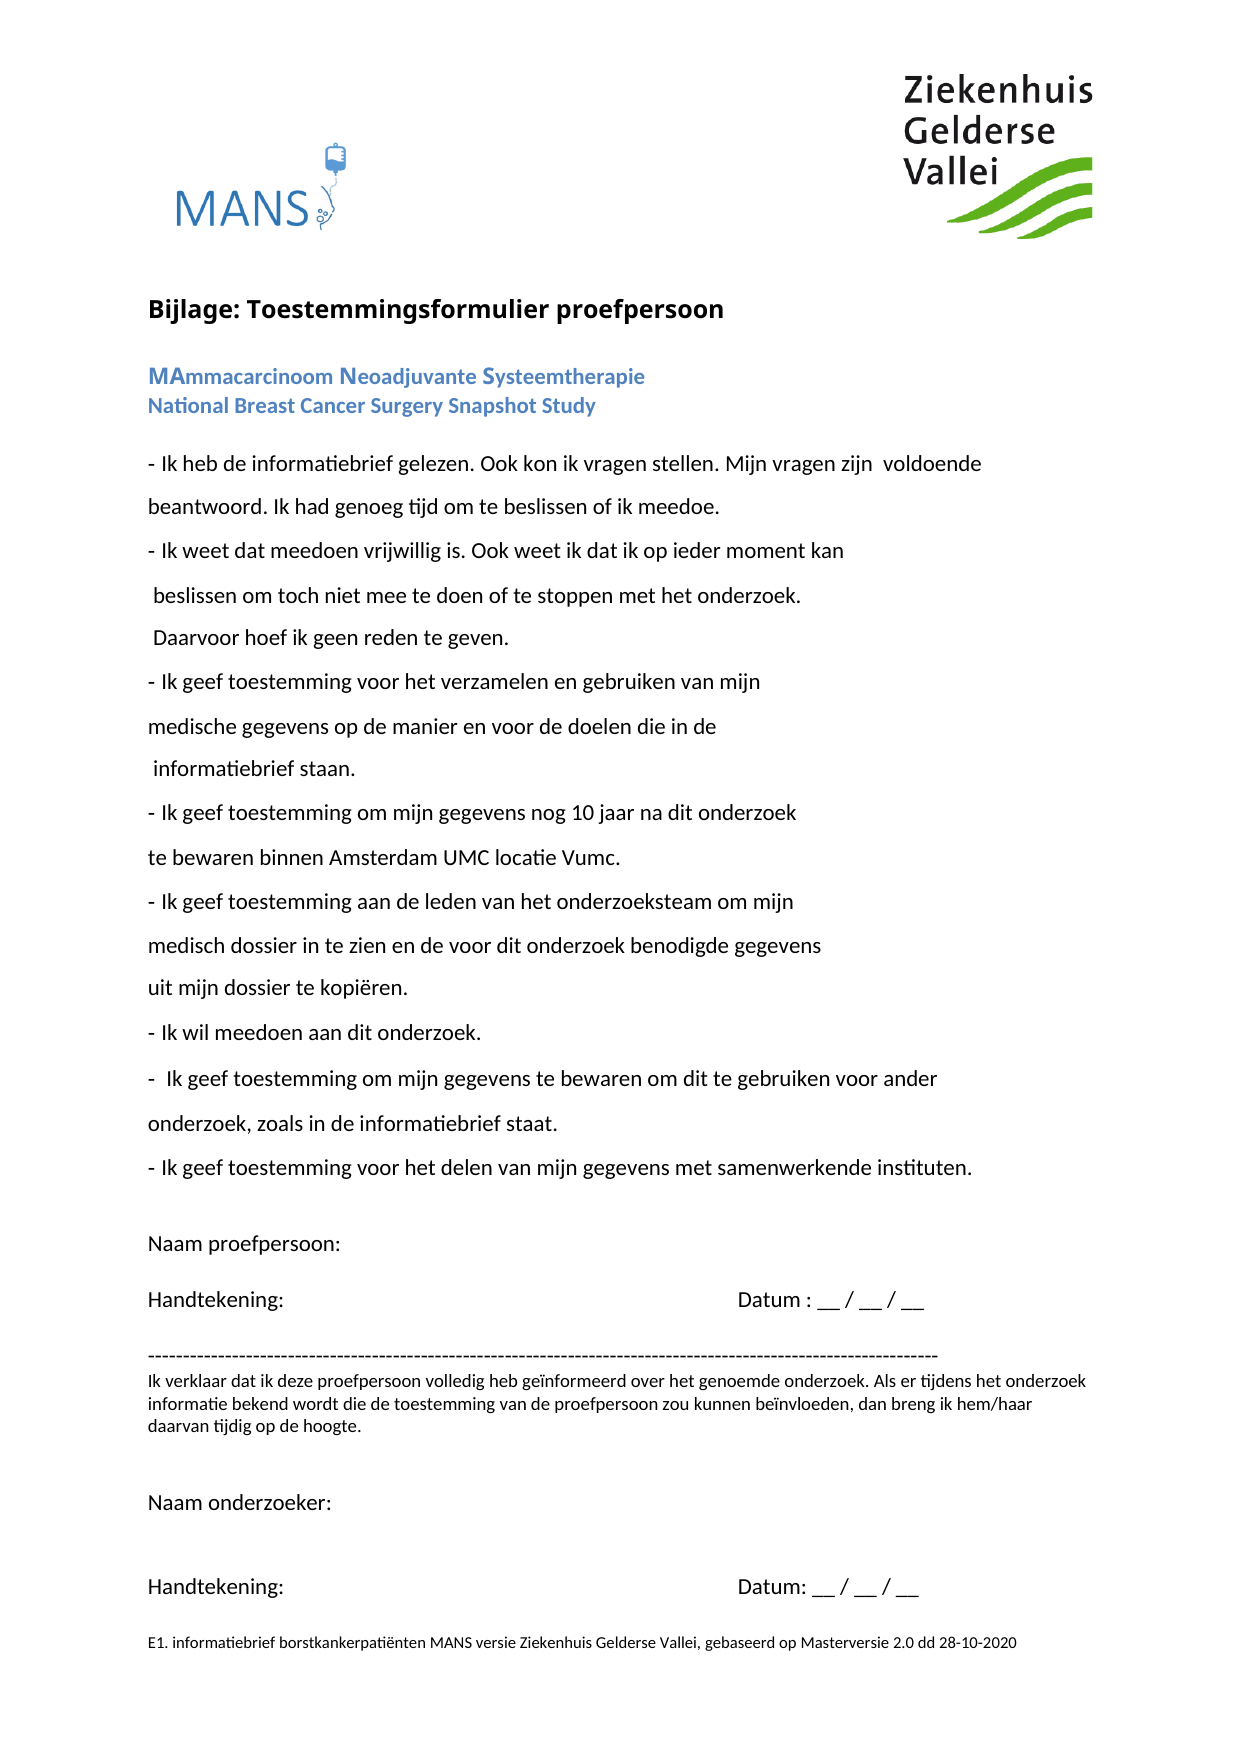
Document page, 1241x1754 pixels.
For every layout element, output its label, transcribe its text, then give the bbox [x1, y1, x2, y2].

text onderzoek, zoals in de informatiebrief staat. [148, 1109, 1093, 1137]
text - Ik geef toestemming om mijn gegevens nog 10 jaar na dit onderzoek [148, 796, 1093, 827]
text medisch dossier in te zien en de voor dit onderzoek benodigde gegevens [148, 932, 1093, 959]
text Naam proefpersoon: [148, 1229, 1093, 1257]
text ----------------------------------------------------------------------------------------------------------------- [148, 1341, 1093, 1369]
text Handtekening: Datum : __ / __ / __ [148, 1285, 1093, 1313]
text beslissen om toch niet mee te doen of te stoppen met het onderzoek. [148, 581, 1093, 609]
text Bijlage: Toestemmingsformulier proefpersoon [148, 292, 1093, 326]
text - Ik geef toestemming om mijn gegevens te bewaren om dit te gebruiken voor ander [148, 1062, 999, 1094]
text uit mijn dossier te kopiëren. [148, 973, 1093, 1002]
text - Ik geef toestemming aan de leden van het onderzoeksteam om mijn [148, 885, 1093, 916]
text Ik verklaar dat ik deze proefpersoon volledig heb geïnformeerd over het genoemde onderzoek. Als er tijdens het onderzoek informatie bekend wordt die de toestemming van de proefpersoon zou kunnen beïnvloeden, dan breng ik hem/haar daarvan tijdig op de hoogte. [148, 1369, 1093, 1437]
picture [903, 73, 1093, 239]
text Daarvoor hoef ik geen reden te geven. [148, 623, 1093, 651]
text National Breast Cancer Surgery Snapshot Study [148, 391, 1093, 419]
text - Ik heb de informatiebrief gelezen. Ook kon ik vragen stellen. Mijn vragen zijn voldoende beantwoord. Ik had genoeg tijd om te beslissen of ik meedoe. [148, 447, 1093, 520]
text te bewaren binnen Amsterdam UMC locatie Vumc. [148, 843, 1093, 871]
text - Ik wil meedoen aan dit onderzoek. [148, 1016, 999, 1047]
text - Ik geef toestemming voor het delen van mijn gegevens met samenwerkende instituten. [148, 1151, 1093, 1182]
text Naam onderzoeker: [148, 1488, 1093, 1516]
text MAmmacarcinoom Neoadjuvante Systeemtherapie [148, 360, 1093, 391]
text - Ik geef toestemming voor het verzamelen en gebruiken van mijn [148, 665, 1093, 696]
text medische gegevens op de manier en voor de doelen die in de [148, 712, 1093, 740]
text - Ik weet dat meedoen vrijwillig is. Ook weet ik dat ik op ieder moment kan [148, 534, 1093, 565]
text Handtekening: Datum: __ / __ / __ [148, 1572, 1093, 1601]
text informatiebrief staan. [148, 754, 1093, 782]
